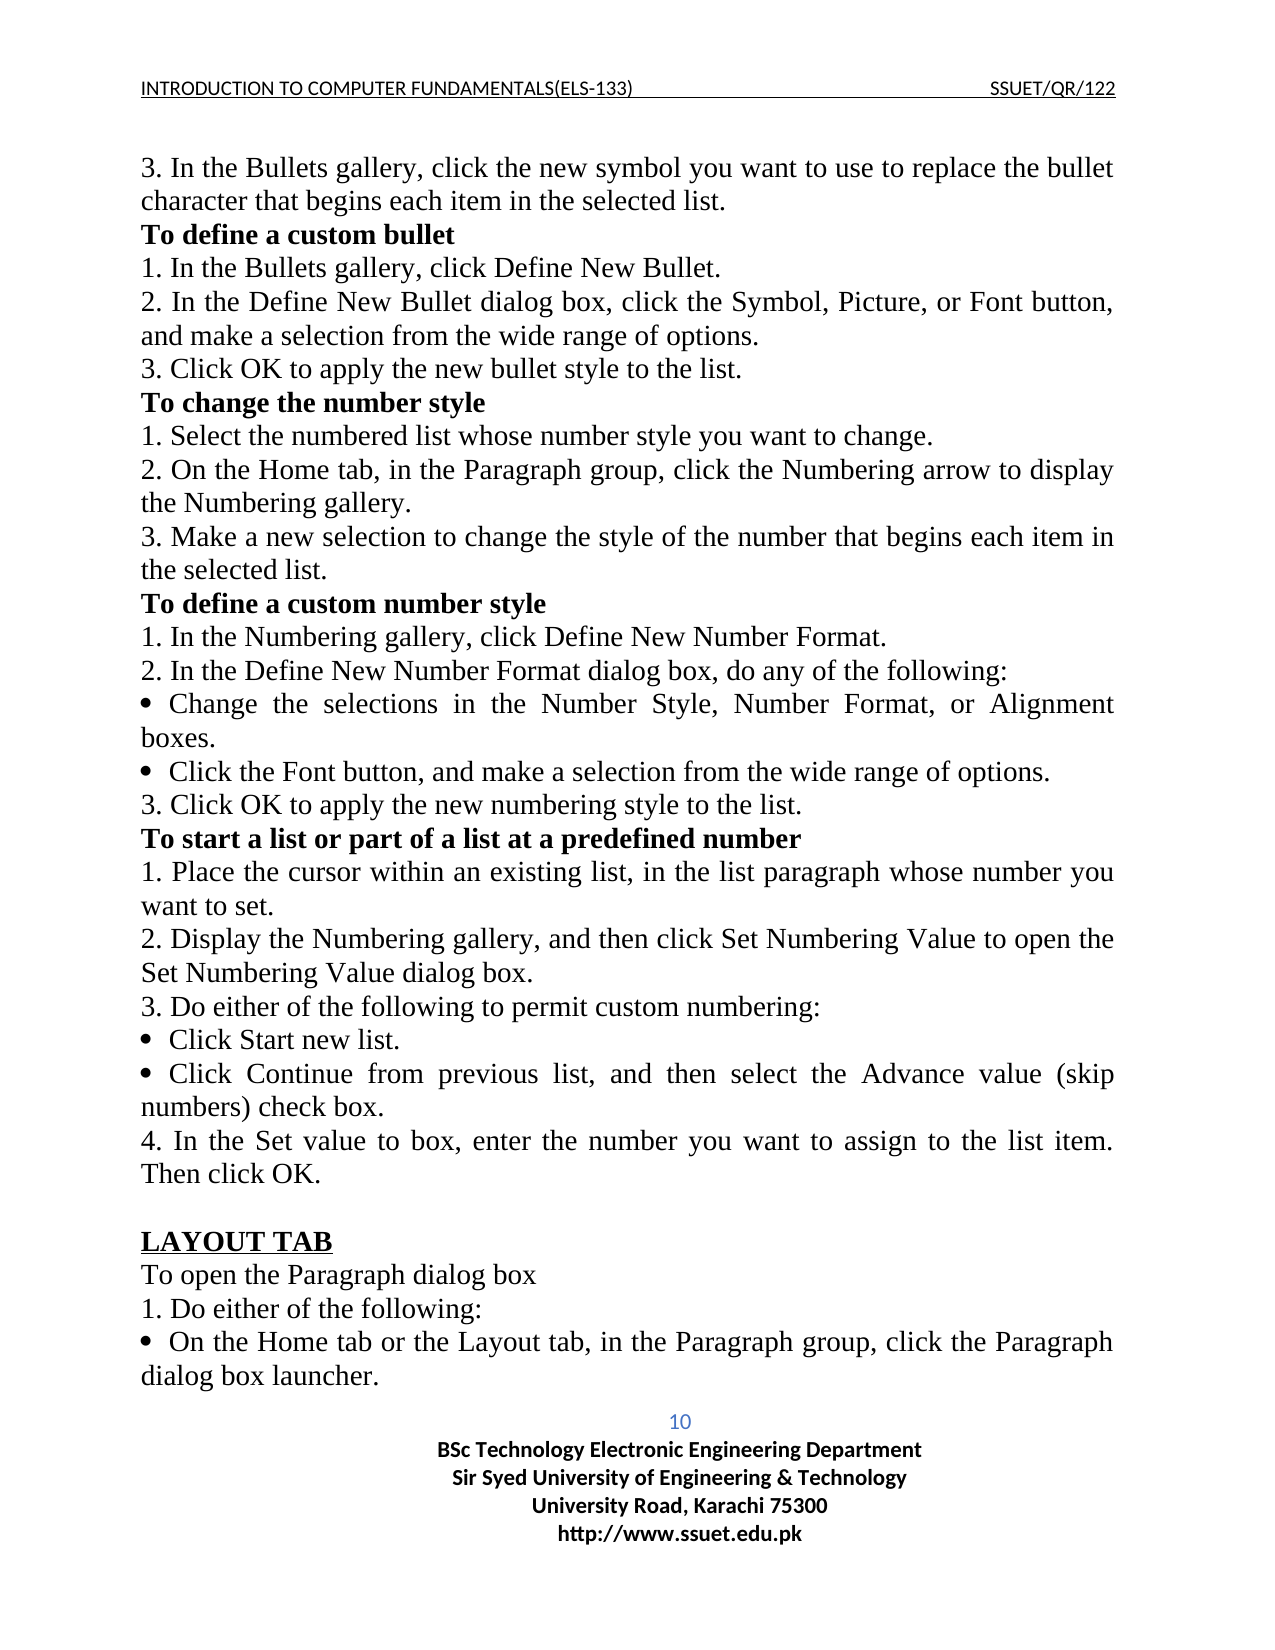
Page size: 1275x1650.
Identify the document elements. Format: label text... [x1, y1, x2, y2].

text 2. Display the Numbering gallery, and then click Set Numbering Value to open the Set Numbering Value dialog box. [141, 922, 1116, 989]
text To open the Paragraph dialog box [141, 1257, 1116, 1291]
text 3. Do either of the following to permit custom numbering: [141, 989, 1116, 1022]
text 3. Make a new selection to change the style of the number that begins each item in the selected list. [141, 519, 1116, 586]
text 1. In the Bullets gallery, click Define New Bullet. [141, 251, 1116, 284]
text 2. In the Define New Number Format dialog box, do any of the following: [141, 653, 1116, 687]
text To define a custom bullet [141, 217, 1116, 251]
list Change the selections in the Number Style, Number Format, or Alignment boxes. [141, 687, 1116, 754]
text 2. In the Define New Bullet dialog box, click the Symbol, Picture, or Font button, and make a selection from the wide range of options. [141, 284, 1116, 351]
list Click Start new list. [141, 1022, 1116, 1056]
list Click the Font button, and make a selection from the wide range of options. [141, 754, 1116, 787]
text LAYOUT TAB [141, 1224, 1116, 1257]
text 2. On the Home tab, in the Paragraph group, click the Numbering arrow to display the Numbering gallery. [141, 452, 1116, 519]
list Click Continue from previous list, and then select the Advance value (skip numbers) check box. [141, 1056, 1116, 1123]
text To change the number style [141, 385, 1116, 418]
text 3. Click OK to apply the new bullet style to the list. [141, 351, 1116, 385]
text 3. Click OK to apply the new numbering style to the list. [141, 787, 1116, 821]
text To start a list or part of a list at a predefined number [141, 821, 1116, 854]
text 1. In the Numbering gallery, click Define New Number Format. [141, 619, 1116, 653]
text 1. Place the cursor within an existing list, in the list paragraph whose number you want to set. [141, 854, 1116, 922]
text 1. Select the numbered list whose number style you want to change. [141, 418, 1116, 452]
text To define a custom number style [141, 586, 1116, 619]
list On the Home tab or the Layout tab, in the Paragraph group, click the Paragraph dialog box launcher. [141, 1324, 1116, 1392]
text 3. In the Bullets gallery, click the new symbol you want to use to replace the bullet character that begins each item in the selected list. [141, 150, 1116, 217]
text 4. In the Set value to box, enter the number you want to assign to the list item. Then click OK. [141, 1123, 1116, 1190]
text 1. Do either of the following: [141, 1291, 1116, 1324]
